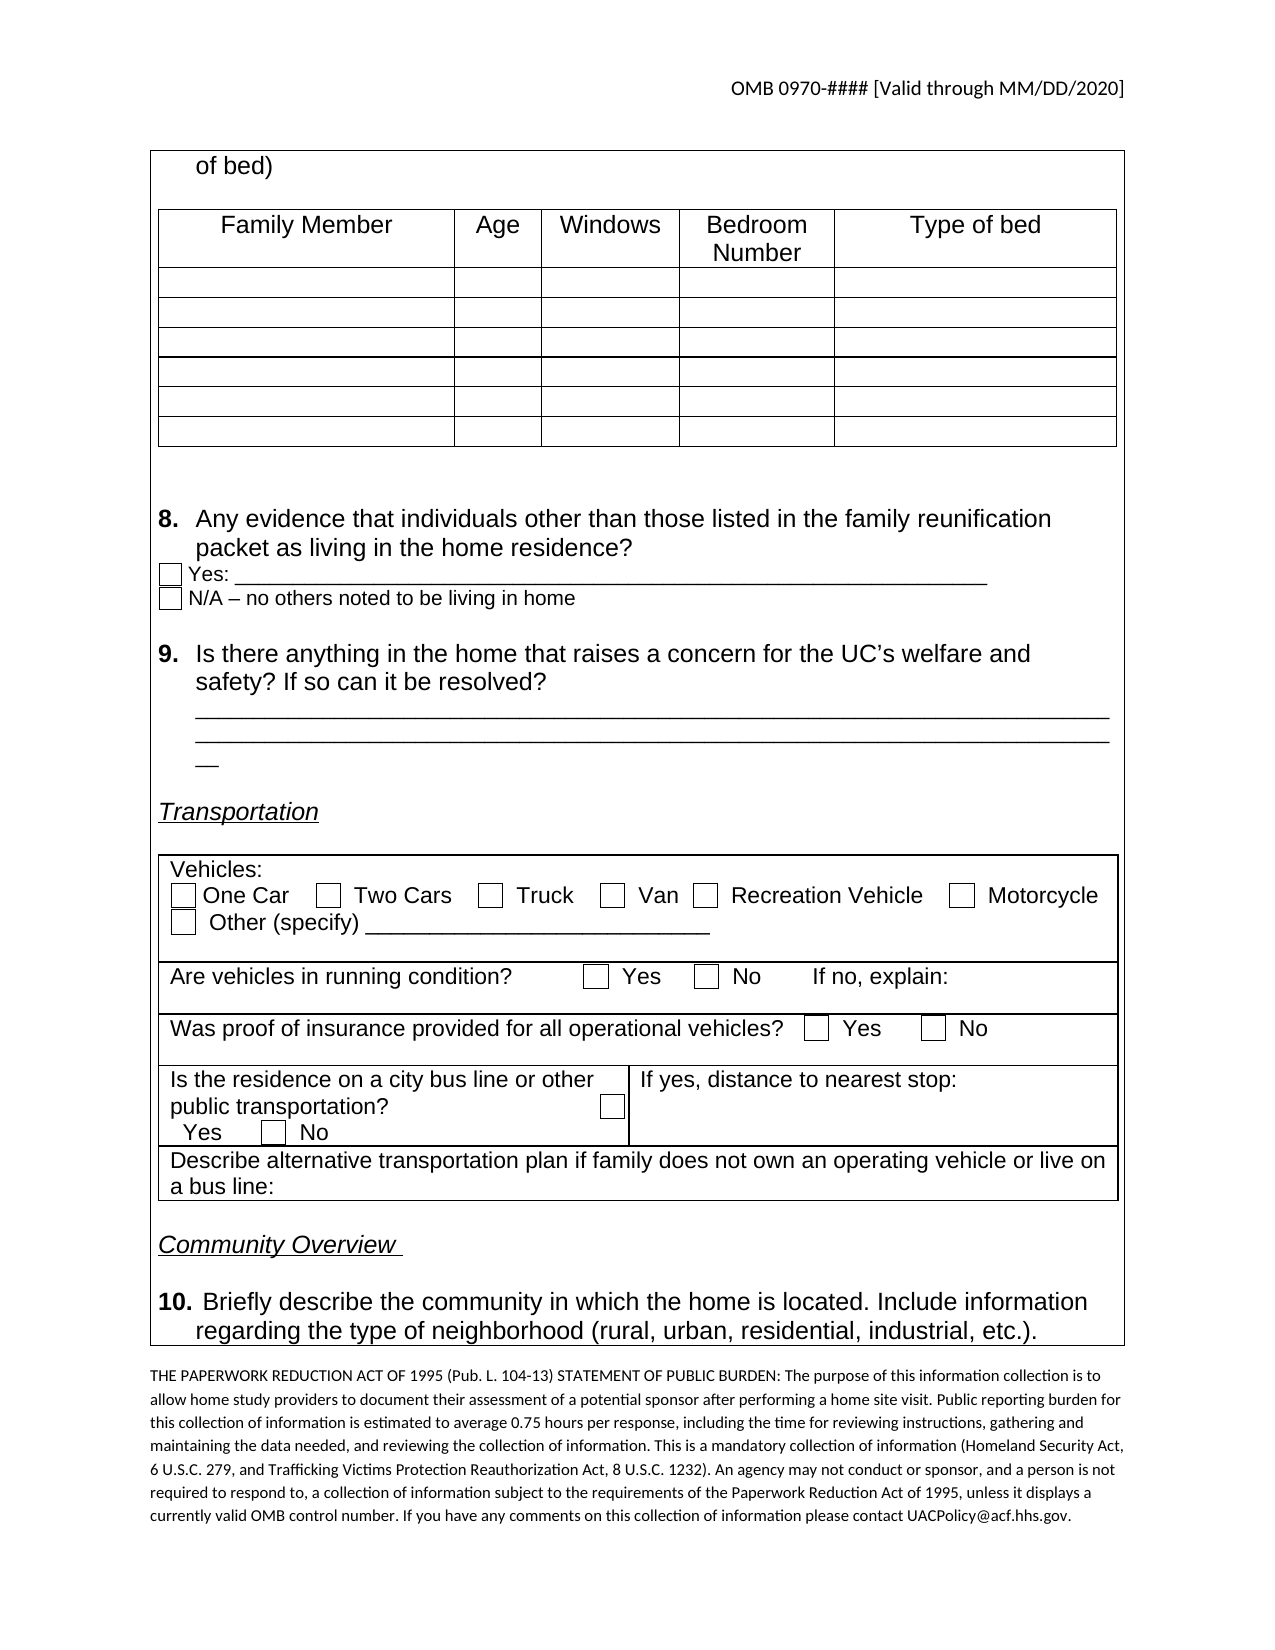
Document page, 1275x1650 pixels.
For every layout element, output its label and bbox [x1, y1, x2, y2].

table_cell [151, 151, 1124, 1345]
